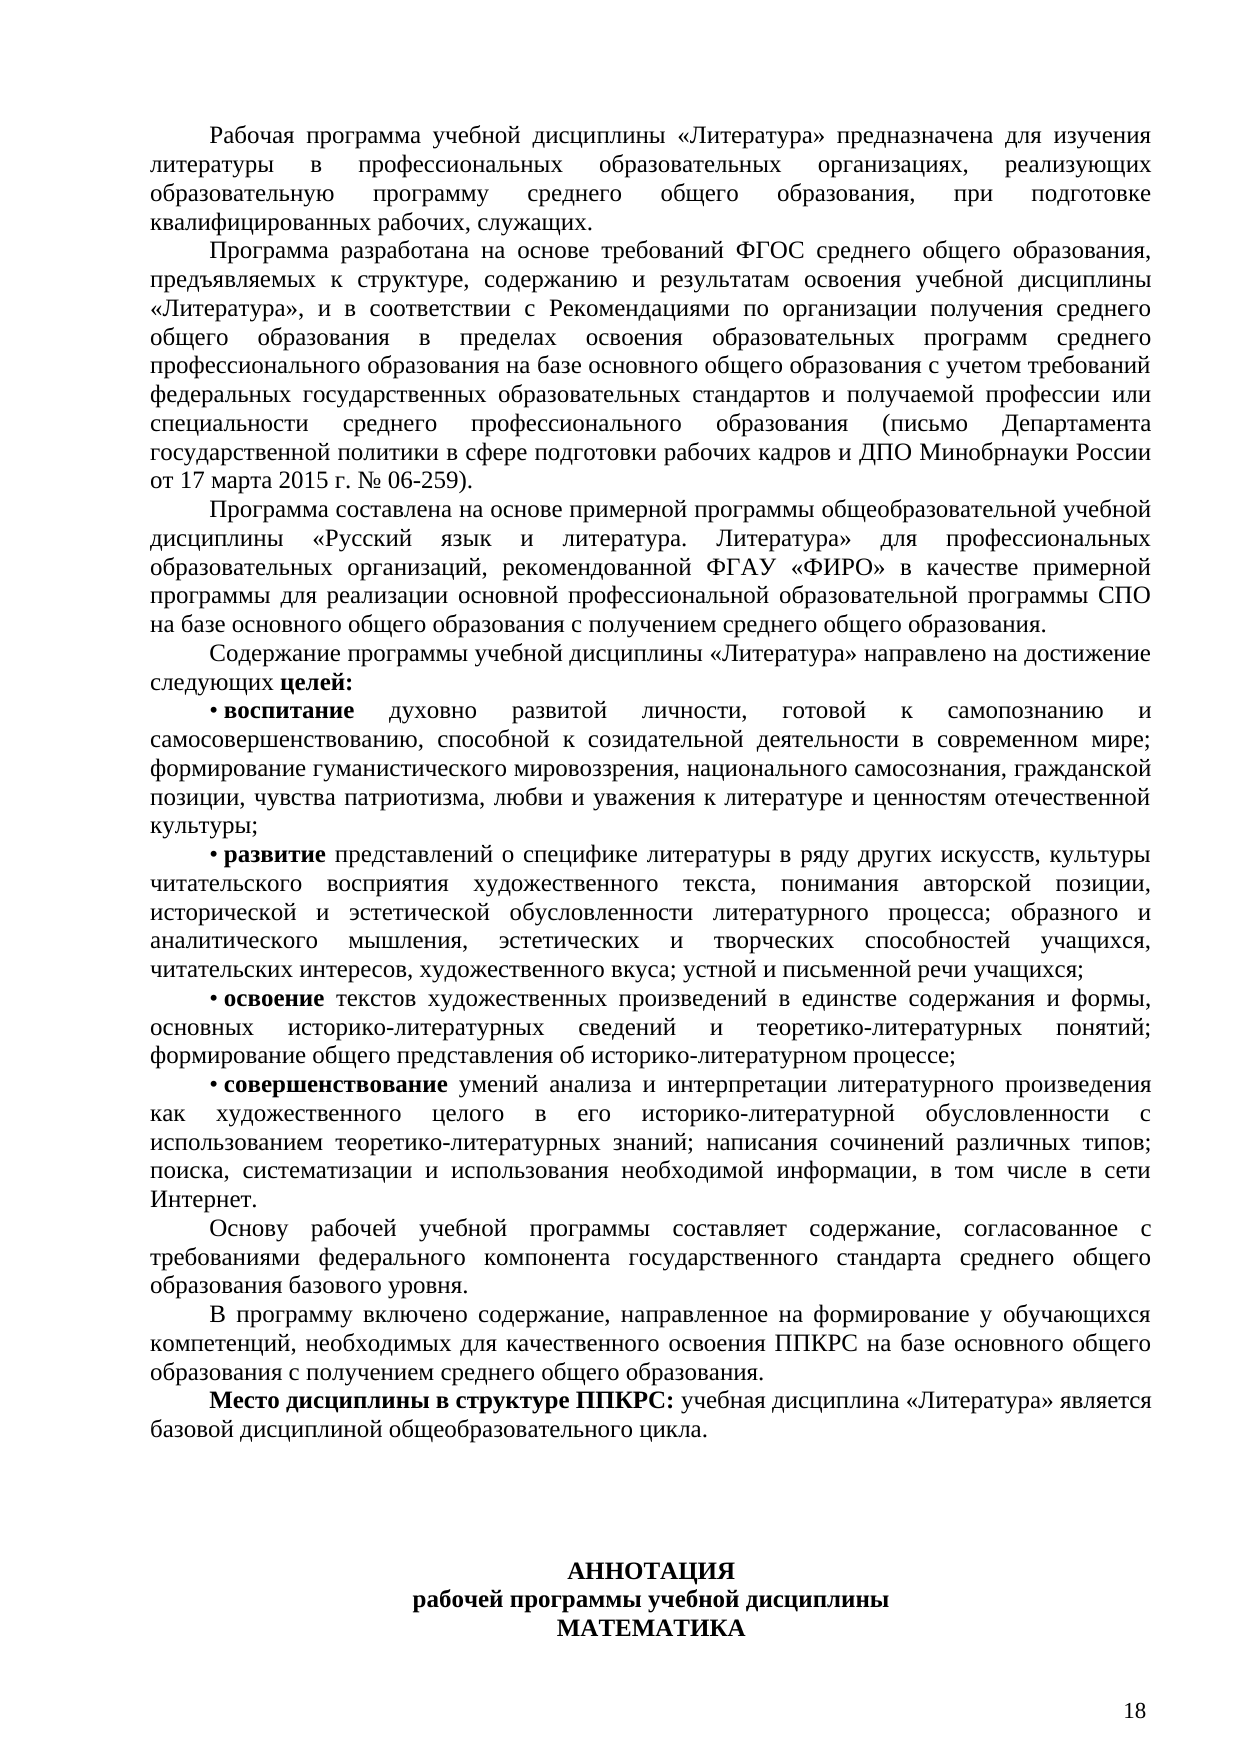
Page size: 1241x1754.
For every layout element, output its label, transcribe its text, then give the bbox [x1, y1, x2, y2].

text АННОТАЦИЯ [150, 1556, 1152, 1584]
text Программа составлена на основе примерной программы общеобразовательной учебной дисциплины «Русский язык и литература. Литература» для профессиональных образовательных организаций, рекомендованной ФГАУ «ФИРО» в качестве примерной программы для реализации основной профессиональной образовательной программы СПО на базе основного общего образования с получением среднего общего образования. [150, 494, 1152, 638]
list освоение текстов художественных произведений в единстве содержания и формы, основных историко-литературных сведений и теоретико-литературных понятий; формирование общего представления об историко-литературном процессе; [150, 983, 1152, 1069]
text рабочей программы учебной дисциплины [150, 1584, 1152, 1613]
text В программу включено содержание, направленное на формирование у обучающихся компетенций, необходимых для качественного освоения ППКРС на базе основного общего образования с получением среднего общего образования. [150, 1299, 1152, 1386]
text Место дисциплины в структуре ППКРС: учебная дисциплина «Литература» является базовой дисциплиной общеобразовательного цикла. [150, 1386, 1152, 1443]
text Основу рабочей учебной программы составляет содержание, согласованное с требованиями федерального компонента государственного стандарта среднего общего образования базового уровня. [150, 1213, 1152, 1299]
list развитие представлений о специфике литературы в ряду других искусств, культуры читательского восприятия художественного текста, понимания авторской позиции, исторической и эстетической обусловленности литературного процесса; образного и аналитического мышления, эстетических и творческих способностей учащихся, читательских интересов, художественного вкуса; устной и письменной речи учащихся; [150, 839, 1152, 983]
text МАТЕМАТИКА [150, 1613, 1152, 1642]
text Рабочая программа учебной дисциплины «Литература» предназначена для изучения литературы в профессиональных образовательных организациях, реализующих образовательную программу среднего общего образования, при подготовке квалифицированных рабочих, служащих. [150, 121, 1152, 236]
list воспитание духовно развитой личности, готовой к самопознанию и самосовершенствованию, способной к созидательной деятельности в современном мире; формирование гуманистического мировоззрения, национального самосознания, гражданской позиции, чувства патриотизма, любви и уважения к литературе и ценностям отечественной культуры; [150, 696, 1152, 839]
list совершенствование умений анализа и интерпретации литературного произведения как художественного целого в его историко-литературной обусловленности с использованием теоретико-литературных знаний; написания сочинений различных типов; поиска, систематизации и использования необходимой информации, в том числе в сети Интернет. [150, 1069, 1152, 1213]
text Содержание программы учебной дисциплины «Литература» направлено на достижение следующих целей: [150, 638, 1152, 696]
text Программа разработана на основе требований ФГОС среднего общего образования, предъявляемых к структуре, содержанию и результатам освоения учебной дисциплины «Литература», и в соответствии с Рекомендациями по организации получения среднего общего образования в пределах освоения образовательных программ среднего профессионального образования на базе основного общего образования с учетом требований федеральных государственных образовательных стандартов и получаемой профессии или специальности среднего профессионального образования (письмо Департамента государственной политики в сфере подготовки рабочих кадров и ДПО Минобрнауки России от 17 марта 2015 г. № 06-259). [150, 236, 1152, 494]
